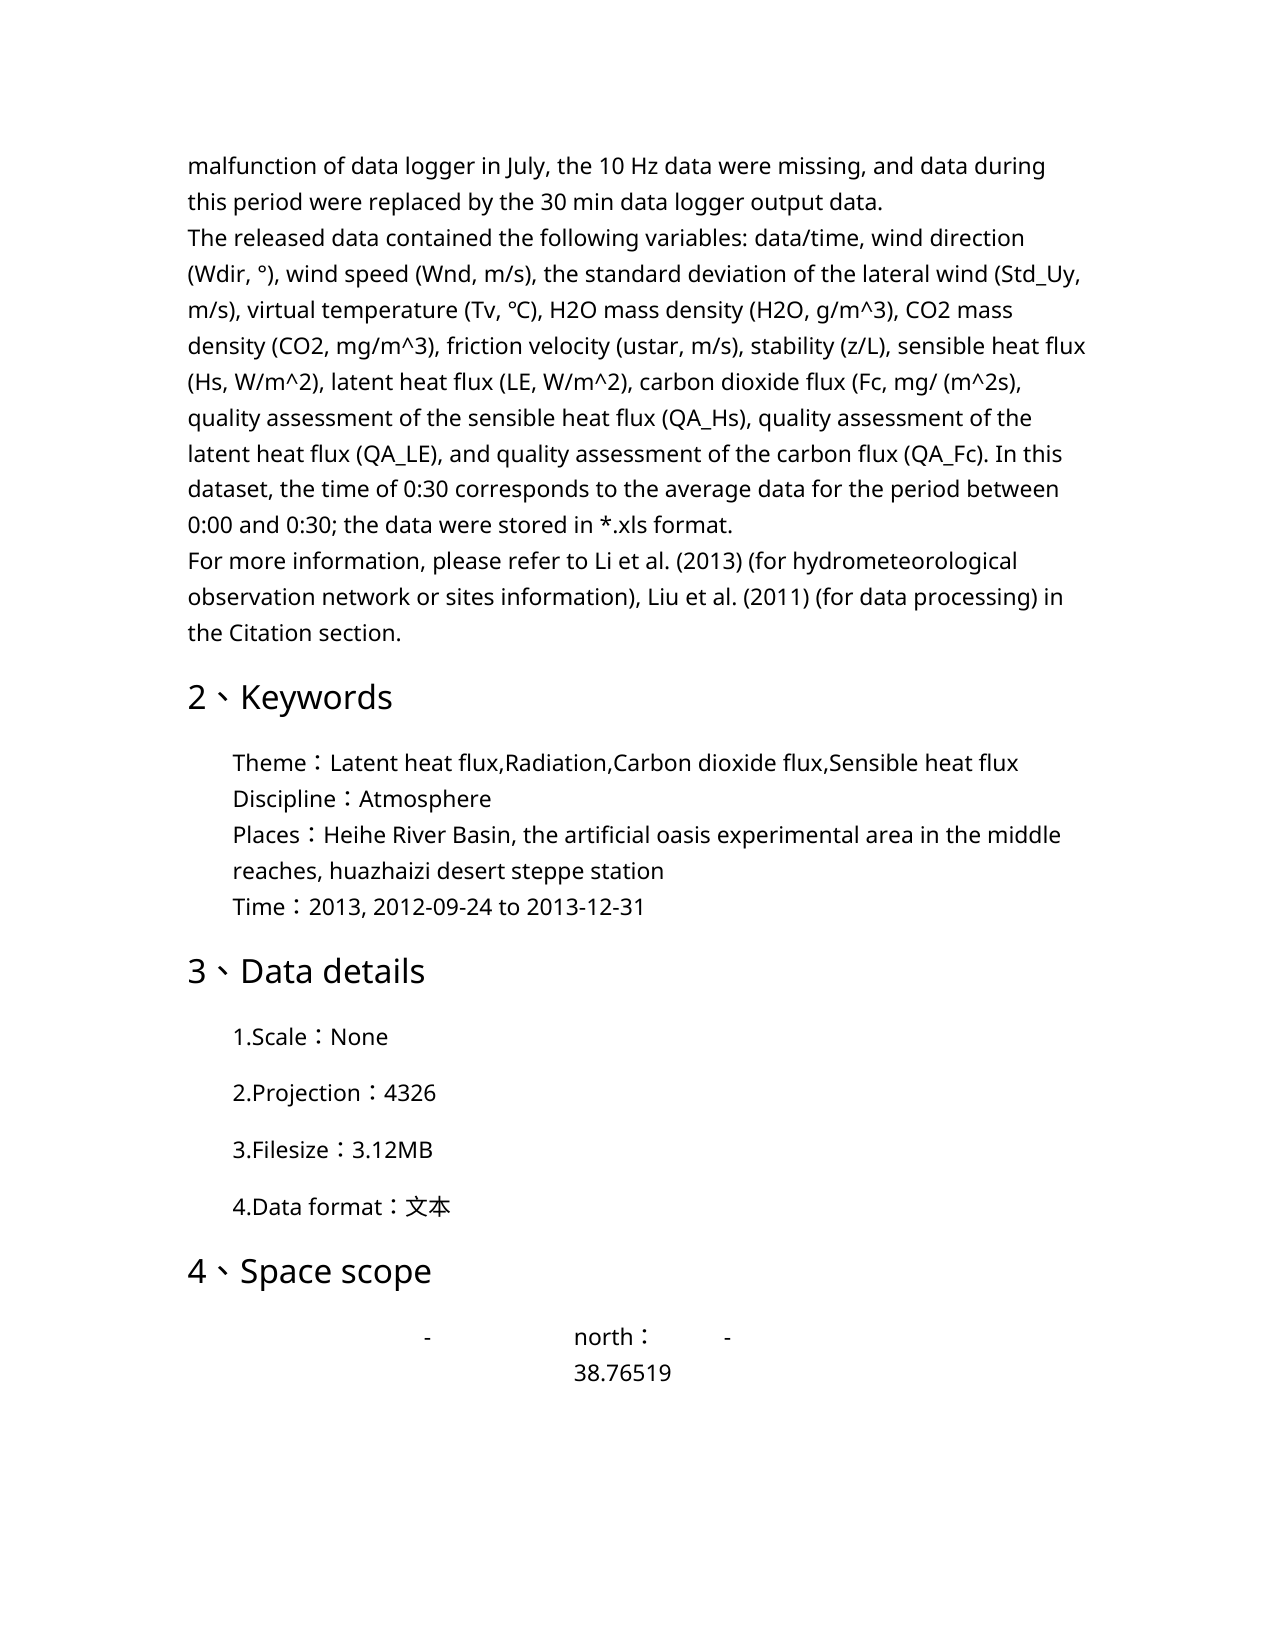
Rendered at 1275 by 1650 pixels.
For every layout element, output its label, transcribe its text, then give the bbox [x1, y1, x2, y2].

text 2、Keywords [187, 674, 1087, 719]
text 2.Projection：4326 [232, 1077, 1087, 1108]
text 3、Data details [187, 947, 1087, 993]
text 3.Filesize：3.12MB [232, 1134, 1087, 1165]
text 4.Data format：文本 [232, 1191, 1087, 1222]
table_header - [713, 1321, 862, 1412]
text 4、Space scope [187, 1248, 1087, 1293]
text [187, 150, 1087, 648]
text 1.Scale：None [232, 1021, 1087, 1052]
table_header north：38.76519 [563, 1321, 712, 1412]
table_header - [413, 1321, 562, 1412]
text Theme：Latent heat flux,Radiation,Carbon dioxide flux,Sensible heat flux Discipline：Atmosphere Places：Heihe River Basin, the artificial oasis experimental area in the middle reaches, huazhaizi desert steppe station Time：2013, 2012-09-24 to 2013-12-31 [232, 747, 1087, 922]
